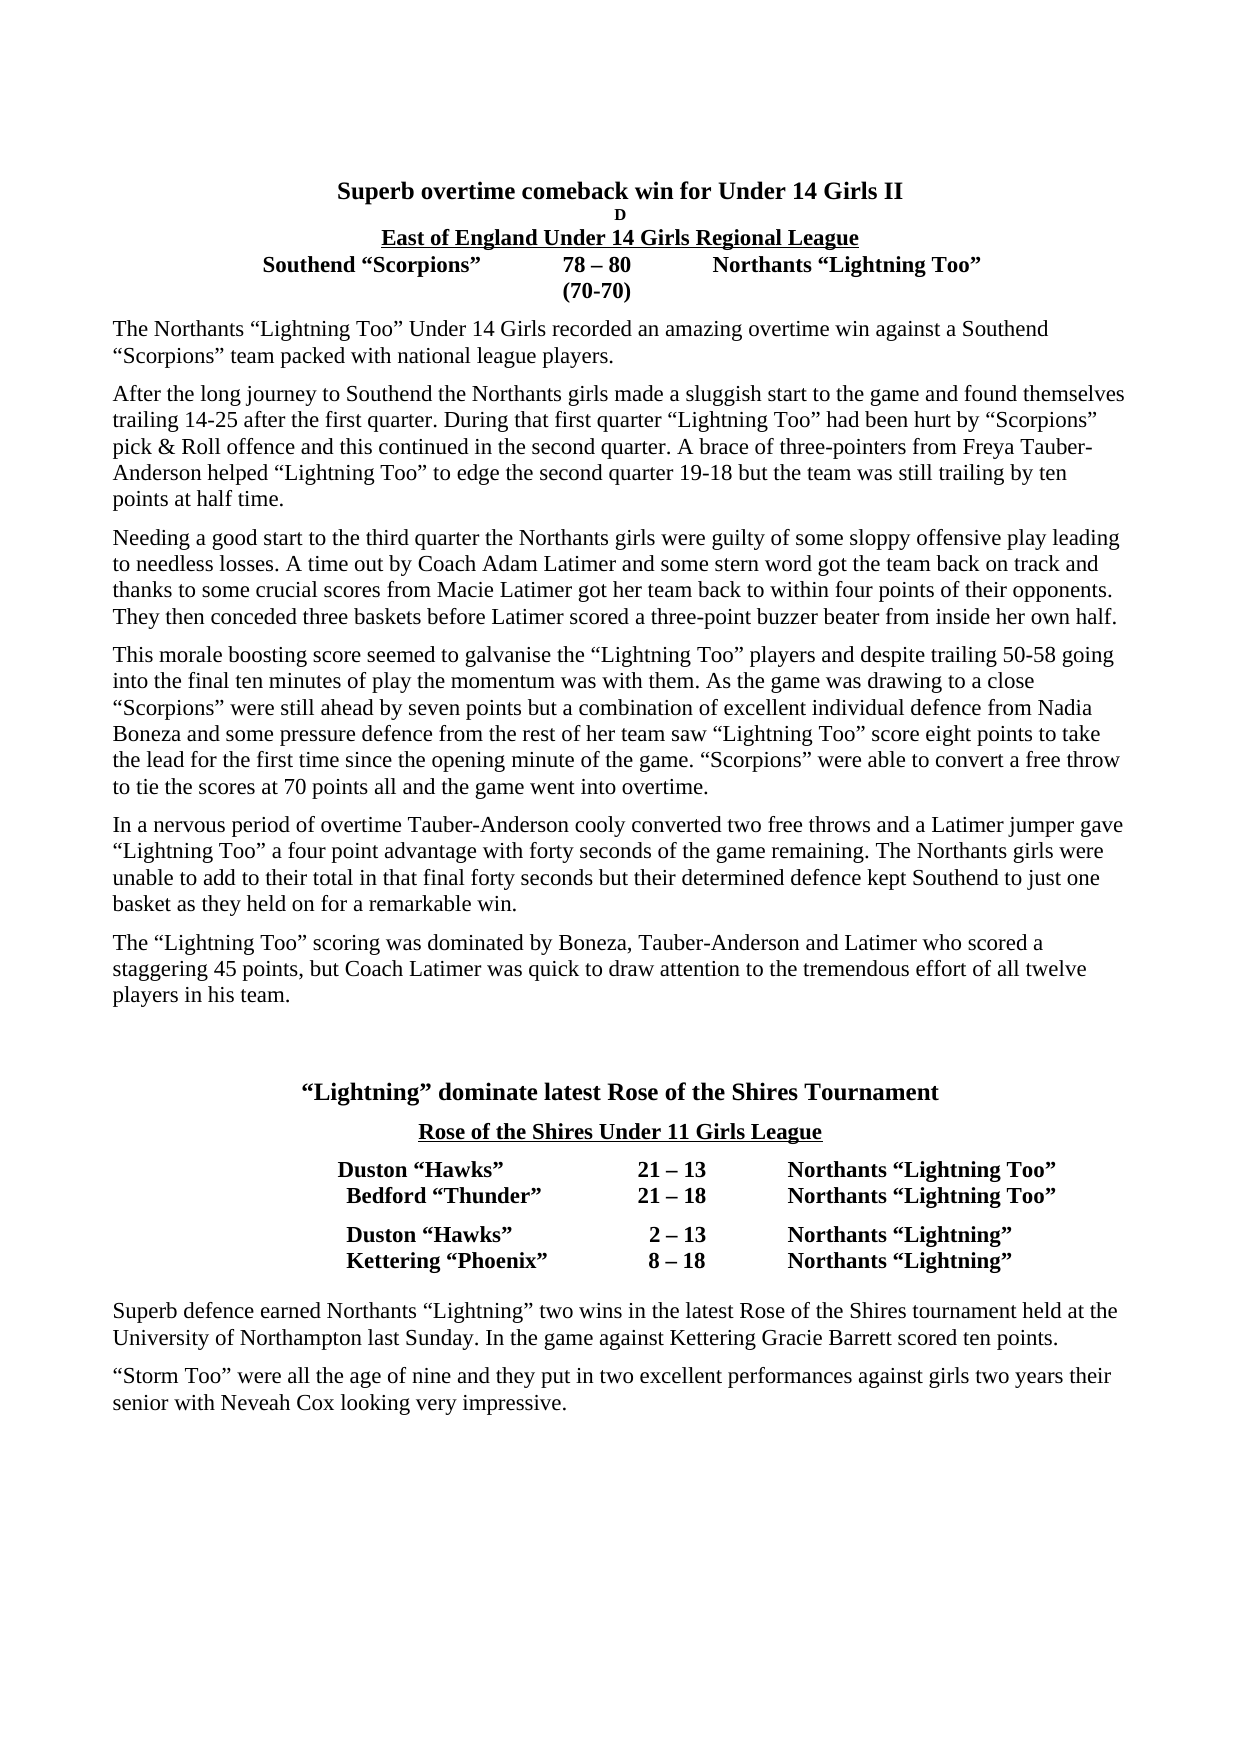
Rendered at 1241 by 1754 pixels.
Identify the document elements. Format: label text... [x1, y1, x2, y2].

text Duston “Hawks” 21 – 13 Northants “Lightning Too” [112, 1156, 1128, 1183]
text This morale boosting score seemed to galvanise the “Lightning Too” players and despite trailing 50-58 going into the final ten minutes of play the momentum was with them. As the game was drawing to a close “Scorpions” were still ahead by seven points but a combination of excellent individual defence from Nadia Boneza and some pressure defence from the rest of her team saw “Lightning Too” score eight points to take the lead for the first time since the opening minute of the game. “Scorpions” were able to convert a free throw to tie the scores at 70 points all and the game went into overtime. [112, 641, 1128, 799]
text Duston “Hawks” 2 – 13 Northants “Lightning” [112, 1221, 1128, 1247]
text “Storm Too” were all the age of nine and they put in two excellent performances against girls two years their senior with Neveah Cox looking very impressive. [112, 1362, 1128, 1415]
text Superb defence earned Northants “Lightning” two wins in the latest Rose of the Shires tournament held at the University of Northampton last Sunday. In the game against Kettering Gracie Barrett scored ten points. [112, 1298, 1128, 1350]
text In a nervous period of overtime Tauber-Anderson cooly converted two free throws and a Latimer jumper gave “Lightning Too” a four point advantage with forty seconds of the game remaining. The Northants girls were unable to add to their total in that final forty seconds but their determined defence kept Southend to just one basket as they held on for a remarkable win. [112, 811, 1128, 917]
text Superb overtime comeback win for Under 14 Girls II [112, 176, 1128, 205]
text East of England Under 14 Girls Regional League [112, 224, 1128, 251]
text “Lightning” dominate latest Rose of the Shires Tournament [112, 1077, 1128, 1106]
text The Northants “Lightning Too” Under 14 Girls recorded an amazing overtime win against a Southend “Scorpions” team packed with national league players. [112, 315, 1128, 368]
text Needing a good start to the third quarter the Northants girls were guilty of some sloppy offensive play leading to needless losses. A time out by Coach Adam Latimer and some stern word got the team back on track and thanks to some crucial scores from Macie Latimer got her team back to within four points of their opponents. They then conceded three baskets before Latimer scored a three-point buzzer beater from inside her own half. [112, 524, 1128, 629]
text (70-70) [112, 277, 1128, 303]
text Rose of the Shires Under 11 Girls League [112, 1118, 1128, 1144]
text Kettering “Phoenix” 8 – 18 Northants “Lightning” [112, 1247, 1128, 1274]
text Southend “Scorpions” 78 – 80 Northants “Lightning Too” [187, 251, 1128, 277]
text D [112, 205, 1128, 224]
text The “Lightning Too” scoring was dominated by Boneza, Tauber-Anderson and Latimer who scored a staggering 45 points, but Coach Latimer was quick to draw attention to the tremendous effort of all twelve players in his team. [112, 929, 1128, 1008]
text After the long journey to Southend the Northants girls made a sluggish start to the game and found themselves trailing 14-25 after the first quarter. During that first quarter “Lightning Too” had been hurt by “Scorpions” pick & Roll offence and this continued in the second quarter. A brace of three-pointers from Freya Tauber-Anderson helped “Lightning Too” to edge the second quarter 19-18 but the team was still trailing by ten points at half time. [112, 380, 1128, 512]
text Bedford “Thunder” 21 – 18 Northants “Lightning Too” [112, 1183, 1128, 1209]
